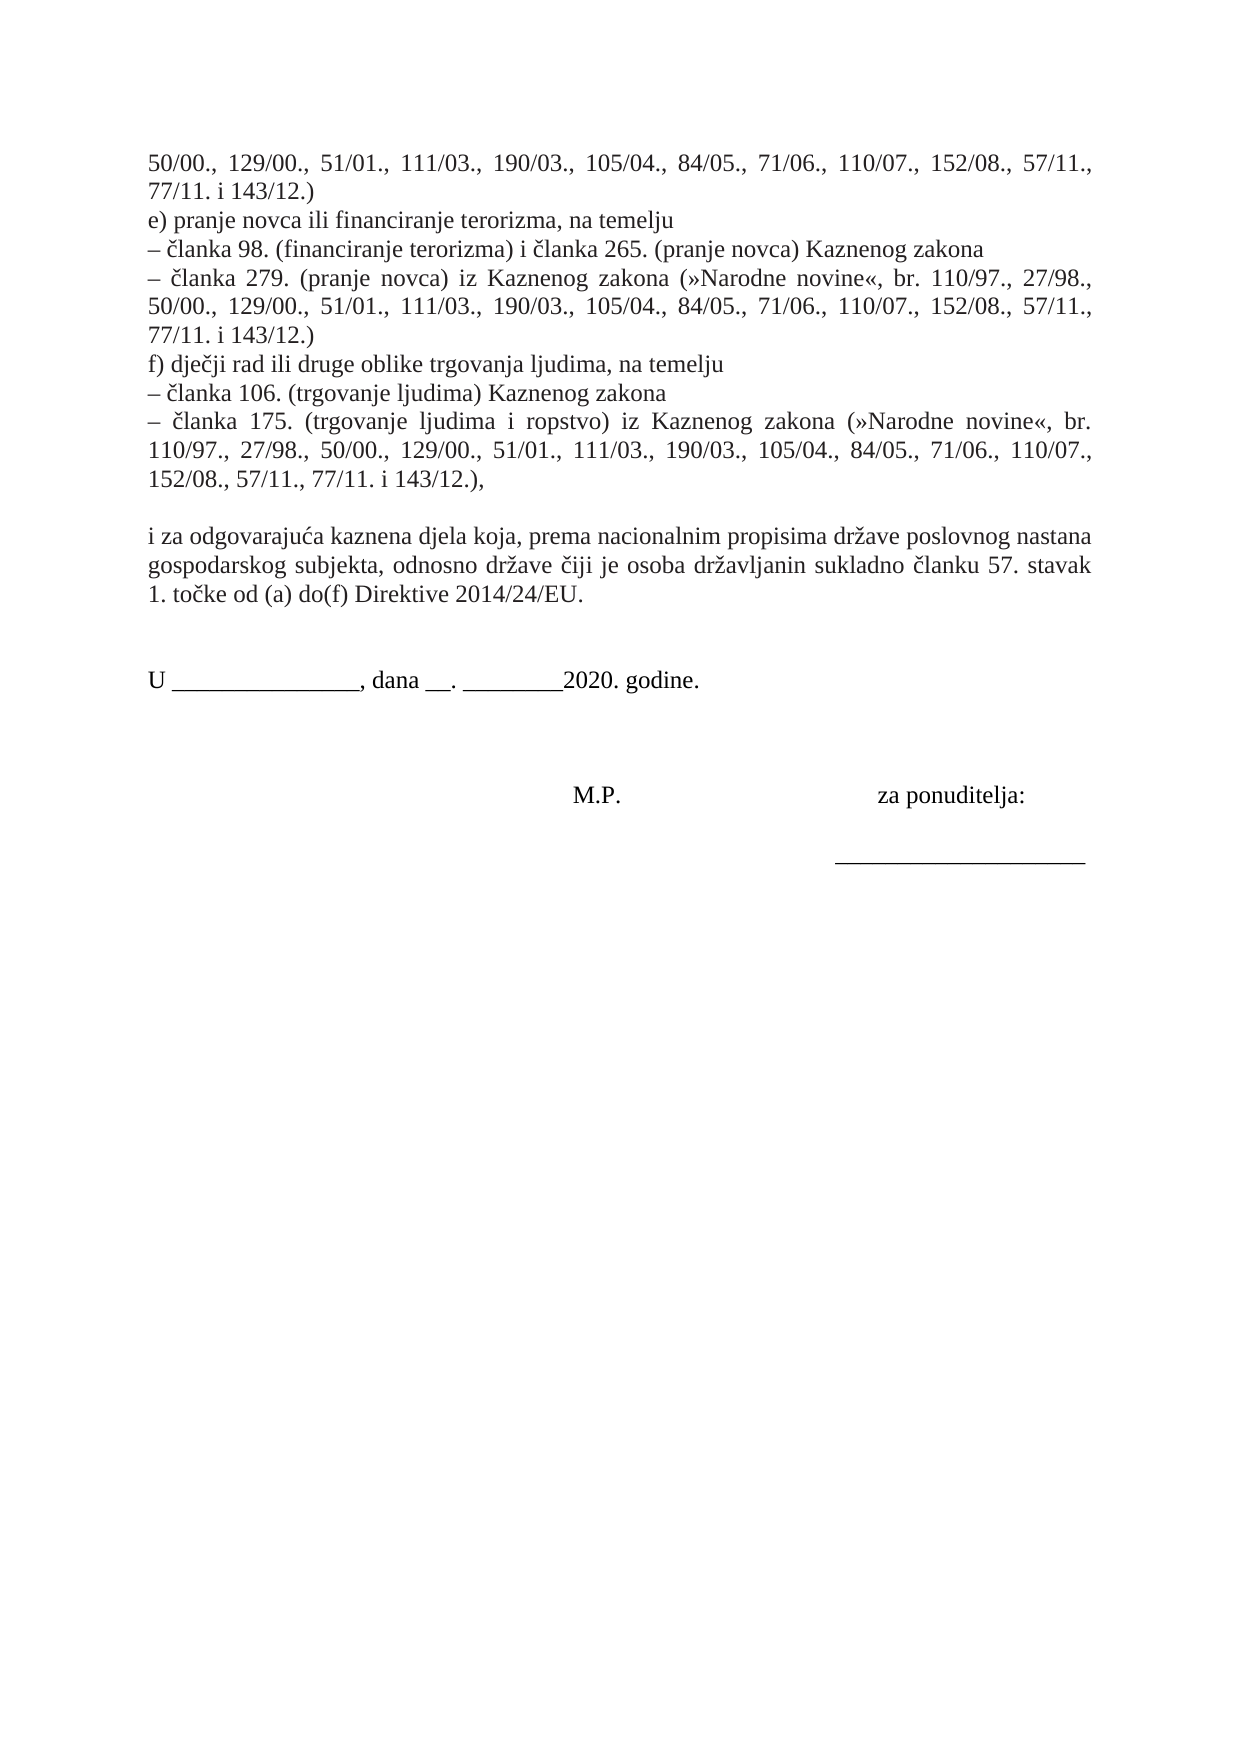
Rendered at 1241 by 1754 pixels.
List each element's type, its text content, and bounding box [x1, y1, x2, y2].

text – članka 98. (financiranje terorizma) i članka 265. (pranje novca) Kaznenog zakona [148, 234, 1093, 263]
text f) dječji rad ili druge oblike trgovanja ljudima, na temelju [148, 349, 1093, 378]
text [148, 148, 1093, 205]
text U _______________, dana __. ________2020. godine. [148, 665, 1093, 694]
text – članka 106. (trgovanje ljudima) Kaznenog zakona [148, 378, 1093, 406]
text ____________________ [148, 838, 1093, 866]
text e) pranje novca ili financiranje terorizma, na temelju [148, 205, 1093, 234]
text i za odgovarajuća kaznena djela koja, prema nacionalnim propisima države poslovnog nastana gospodarskog subjekta, odnosno države čiji je osoba državljanin sukladno članku 57. stavak 1. točke od (a) do(f) Direktive 2014/24/EU. [148, 521, 1093, 608]
text – članka 175. (trgovanje ljudima i ropstvo) iz Kaznenog zakona (»Narodne novine«, br. 110/97., 27/98., 50/00., 129/00., 51/01., 111/03., 190/03., 105/04., 84/05., 71/06., 110/07., 152/08., 57/11., 77/11. i 143/12.), [148, 406, 1093, 493]
text M.P. za ponuditelja: [148, 780, 1093, 809]
text – članka 279. (pranje novca) iz Kaznenog zakona (»Narodne novine«, br. 110/97., 27/98., 50/00., 129/00., 51/01., 111/03., 190/03., 105/04., 84/05., 71/06., 110/07., 152/08., 57/11., 77/11. i 143/12.) [148, 263, 1093, 349]
